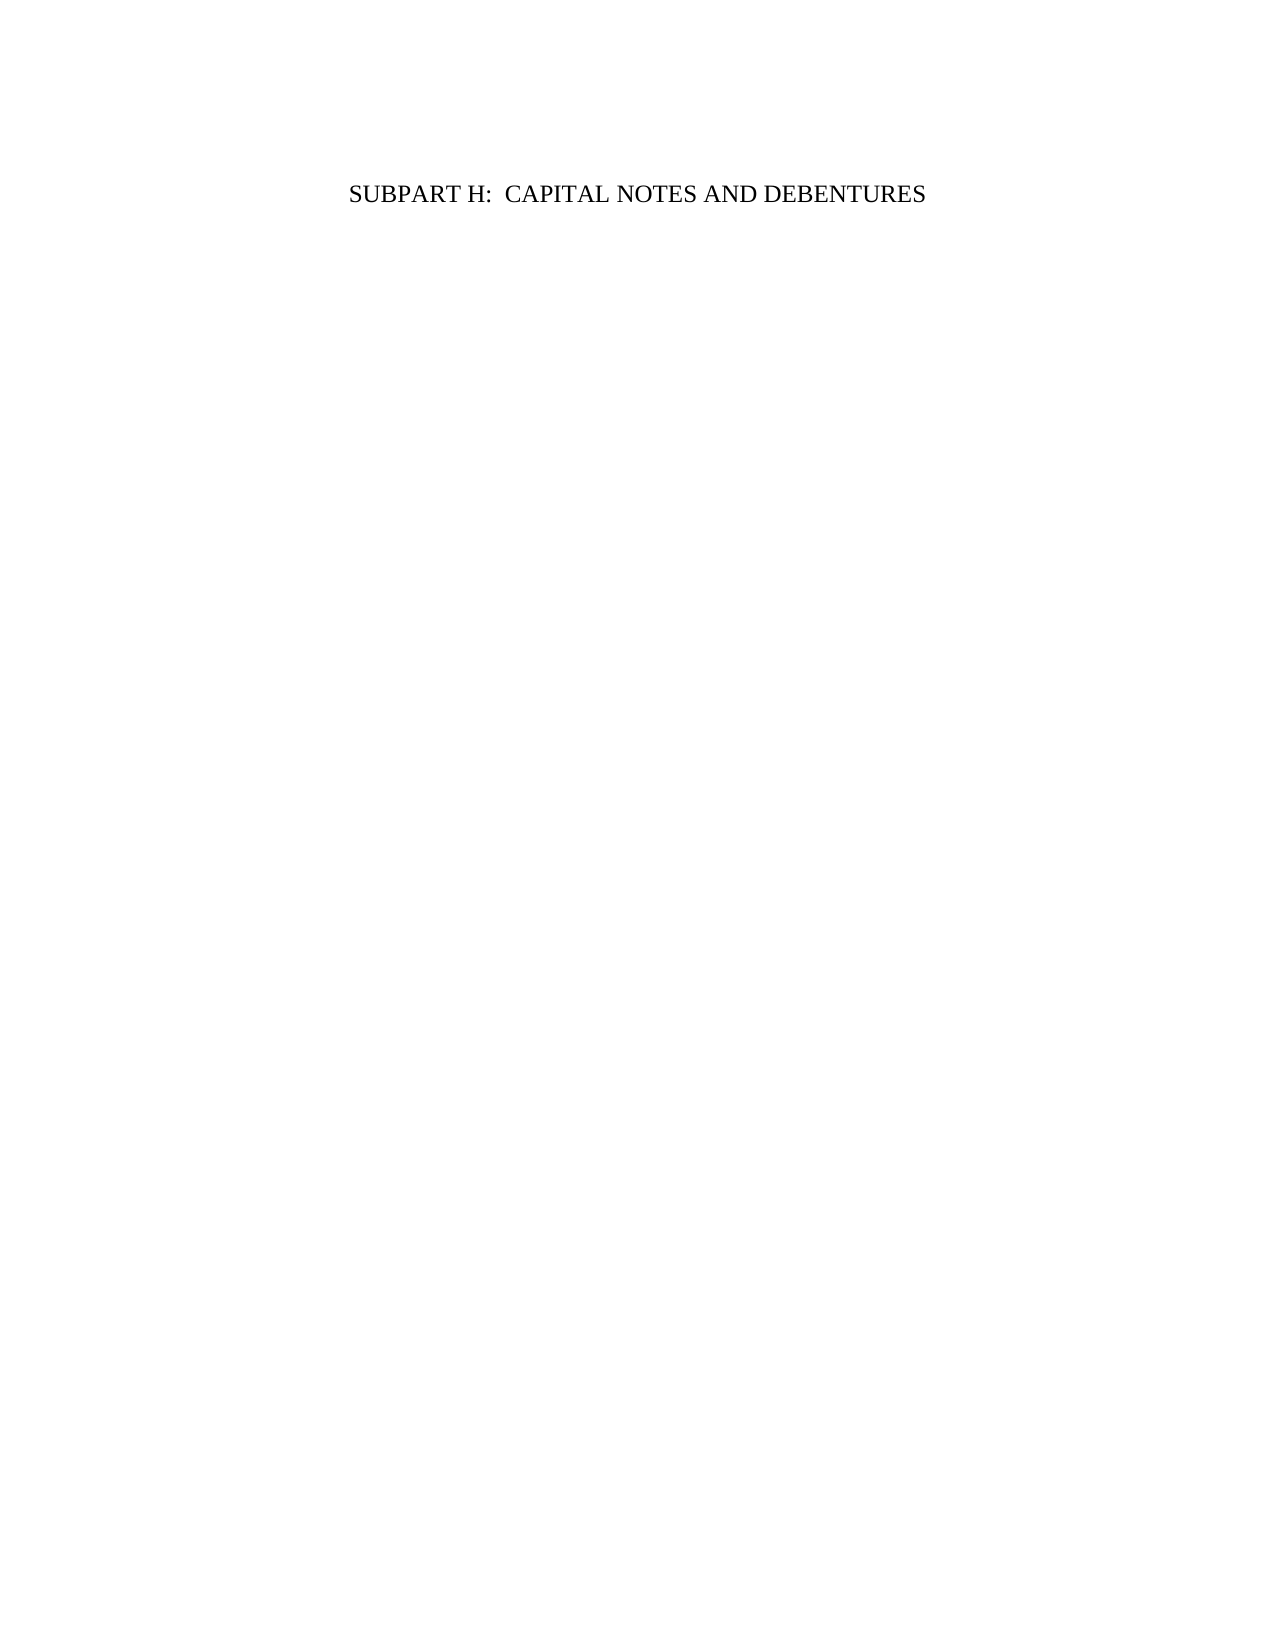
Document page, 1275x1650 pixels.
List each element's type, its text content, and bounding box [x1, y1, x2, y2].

text SUBPART H: CAPITAL NOTES AND DEBENTURES [150, 179, 1125, 207]
